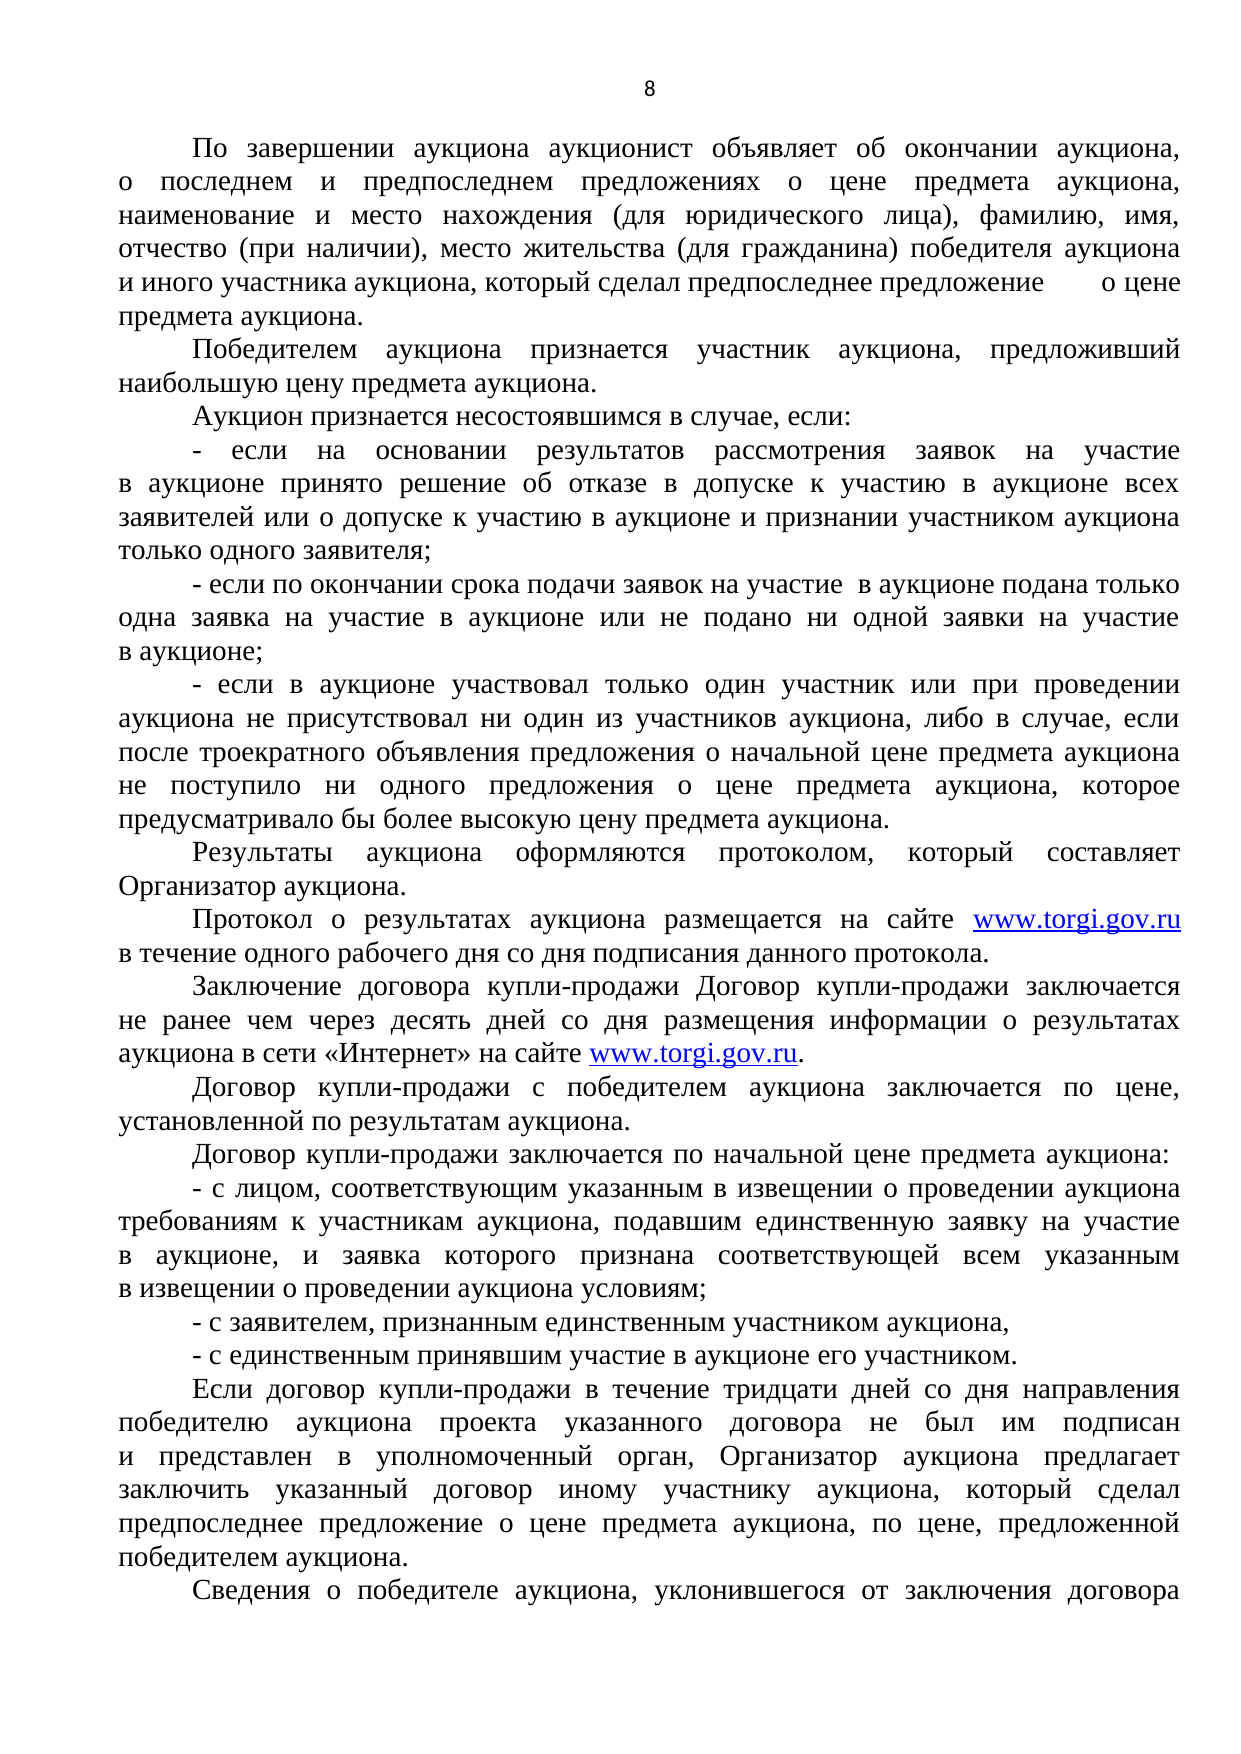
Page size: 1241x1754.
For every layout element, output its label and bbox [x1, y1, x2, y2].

text [118, 130, 1181, 1606]
